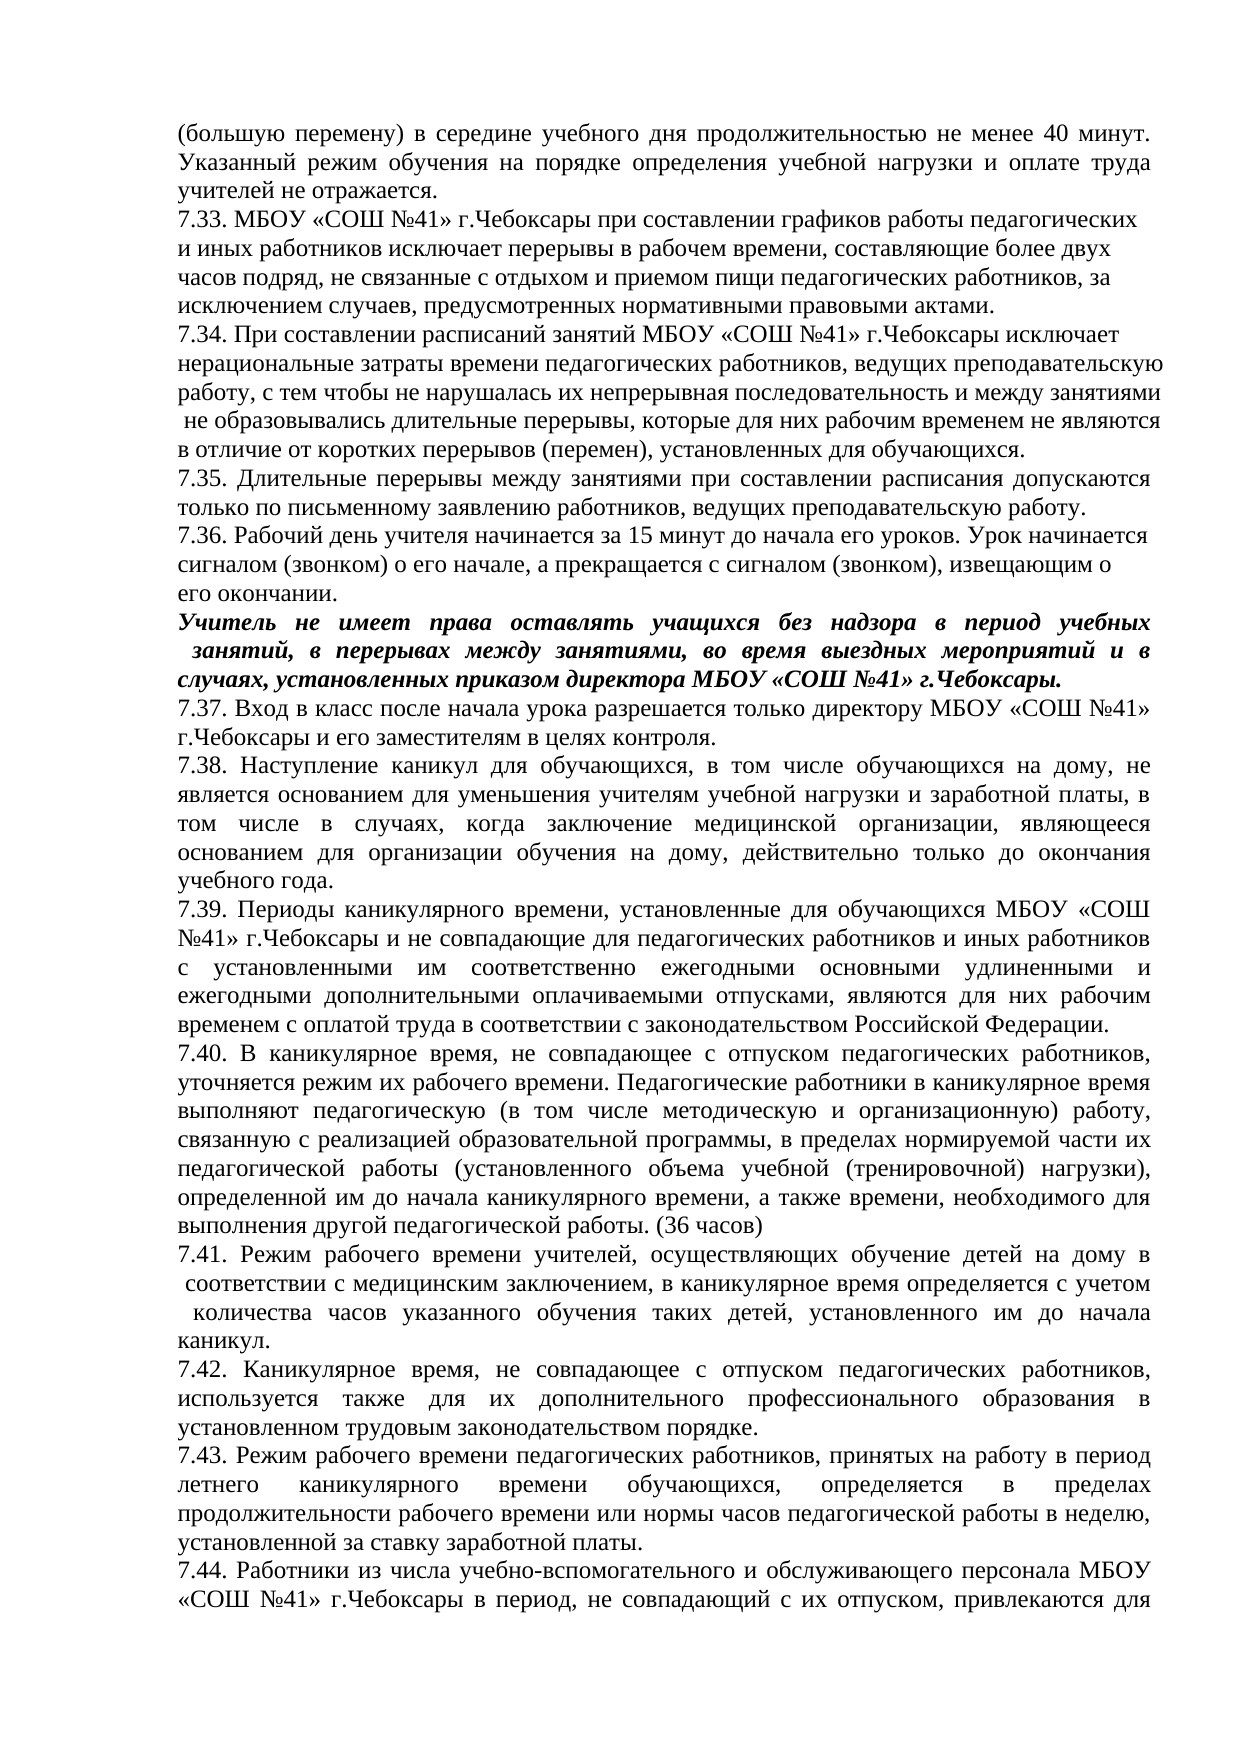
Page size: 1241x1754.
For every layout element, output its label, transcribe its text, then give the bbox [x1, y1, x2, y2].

text 7.33. МБОУ «СОШ №41» г.Чебоксары при составлении графиков работы педагогических и иных работников исключает перерывы в рабочем времени, составляющие более двух часов подряд, не связанные с отдыхом и приемом пищи педагогических работников, за исключением случаев, предусмотренных нормативными правовыми актами. [177, 204, 1152, 319]
text в отличие от коротких перерывов (перемен), установленных для обучающихся. [177, 434, 1196, 463]
text 7.38. Наступление каникул для обучающихся, в том числе обучающихся на дому, не является основанием для уменьшения учителям учебной нагрузки и заработной платы, в том числе в случаях, когда заключение медицинской организации, являющееся основанием для организации обучения на дому, действительно только до окончания учебного года. [177, 751, 1152, 894]
text 7.43. Режим рабочего времени педагогических работников, принятых на работу в период летнего каникулярного времени обучающихся, определяется в пределах продолжительности рабочего времени или нормы часов педагогической работы в неделю, установленной за ставку заработной платы. [177, 1441, 1152, 1556]
text 7.36. Рабочий день учителя начинается за 15 минут до начала его уроков. Урок начинается сигналом (звонком) о его начале, а прекращается с сигналом (звонком), извещающим о его окончании. [177, 521, 1152, 607]
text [177, 118, 1152, 204]
text 7.35. Длительные перерывы между занятиями при составлении расписания допускаются только по письменному заявлению работников, ведущих преподавательскую работу. [177, 463, 1152, 521]
text 7.39. Периоды каникулярного времени, установленные для обучающихся МБОУ «СОШ №41» г.Чебоксары и не совпадающие для педагогических работников и иных работников с установленными им соответственно ежегодными основными удлиненными и ежегодными дополнительными оплачиваемыми отпусками, являются для них рабочим временем с оплатой труда в соответствии с законодательством Российской Федерации. [177, 894, 1152, 1038]
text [177, 1556, 1152, 1613]
text 7.41. Режим рабочего времени учителей, осуществляющих обучение детей на дому в соответствии с медицинским заключением, в каникулярное время определяется с учетом количества часов указанного обучения таких детей, установленного им до начала каникул. [177, 1239, 1152, 1354]
text Учитель не имеет права оставлять учащихся без надзора в период учебных занятий, в перерывах между занятиями, во время выездных мероприятий и в случаях, установленных приказом директора МБОУ «СОШ №41» г.Чебоксары. [177, 607, 1152, 693]
text 7.34. При составлении расписаний занятий МБОУ «СОШ №41» г.Чебоксары исключает нерациональные затраты времени педагогических работников, ведущих преподавательскую работу, с тем чтобы не нарушалась их непрерывная последовательность и между занятиями [177, 319, 1196, 406]
text 7.40. В каникулярное время, не совпадающее с отпуском педагогических работников, уточняется режим их рабочего времени. Педагогические работники в каникулярное время выполняют педагогическую (в том числе методическую и организационную) работу, связанную с реализацией образовательной программы, в пределах нормируемой части их педагогической работы (установленного объема учебной (тренировочной) нагрузки), определенной им до начала каникулярного времени, а также времени, необходимого для выполнения другой педагогической работы. (36 часов) [177, 1038, 1152, 1239]
text 7.37. Вход в класс после начала урока разрешается только директору МБОУ «СОШ №41» г.Чебоксары и его заместителям в целях контроля. [177, 693, 1152, 751]
text не образовывались длительные перерывы, которые для них рабочим временем не являются [177, 406, 1196, 434]
text 7.42. Каникулярное время, не совпадающее с отпуском педагогических работников, используется также для их дополнительного профессионального образования в установленном трудовым законодательством порядке. [177, 1354, 1152, 1441]
